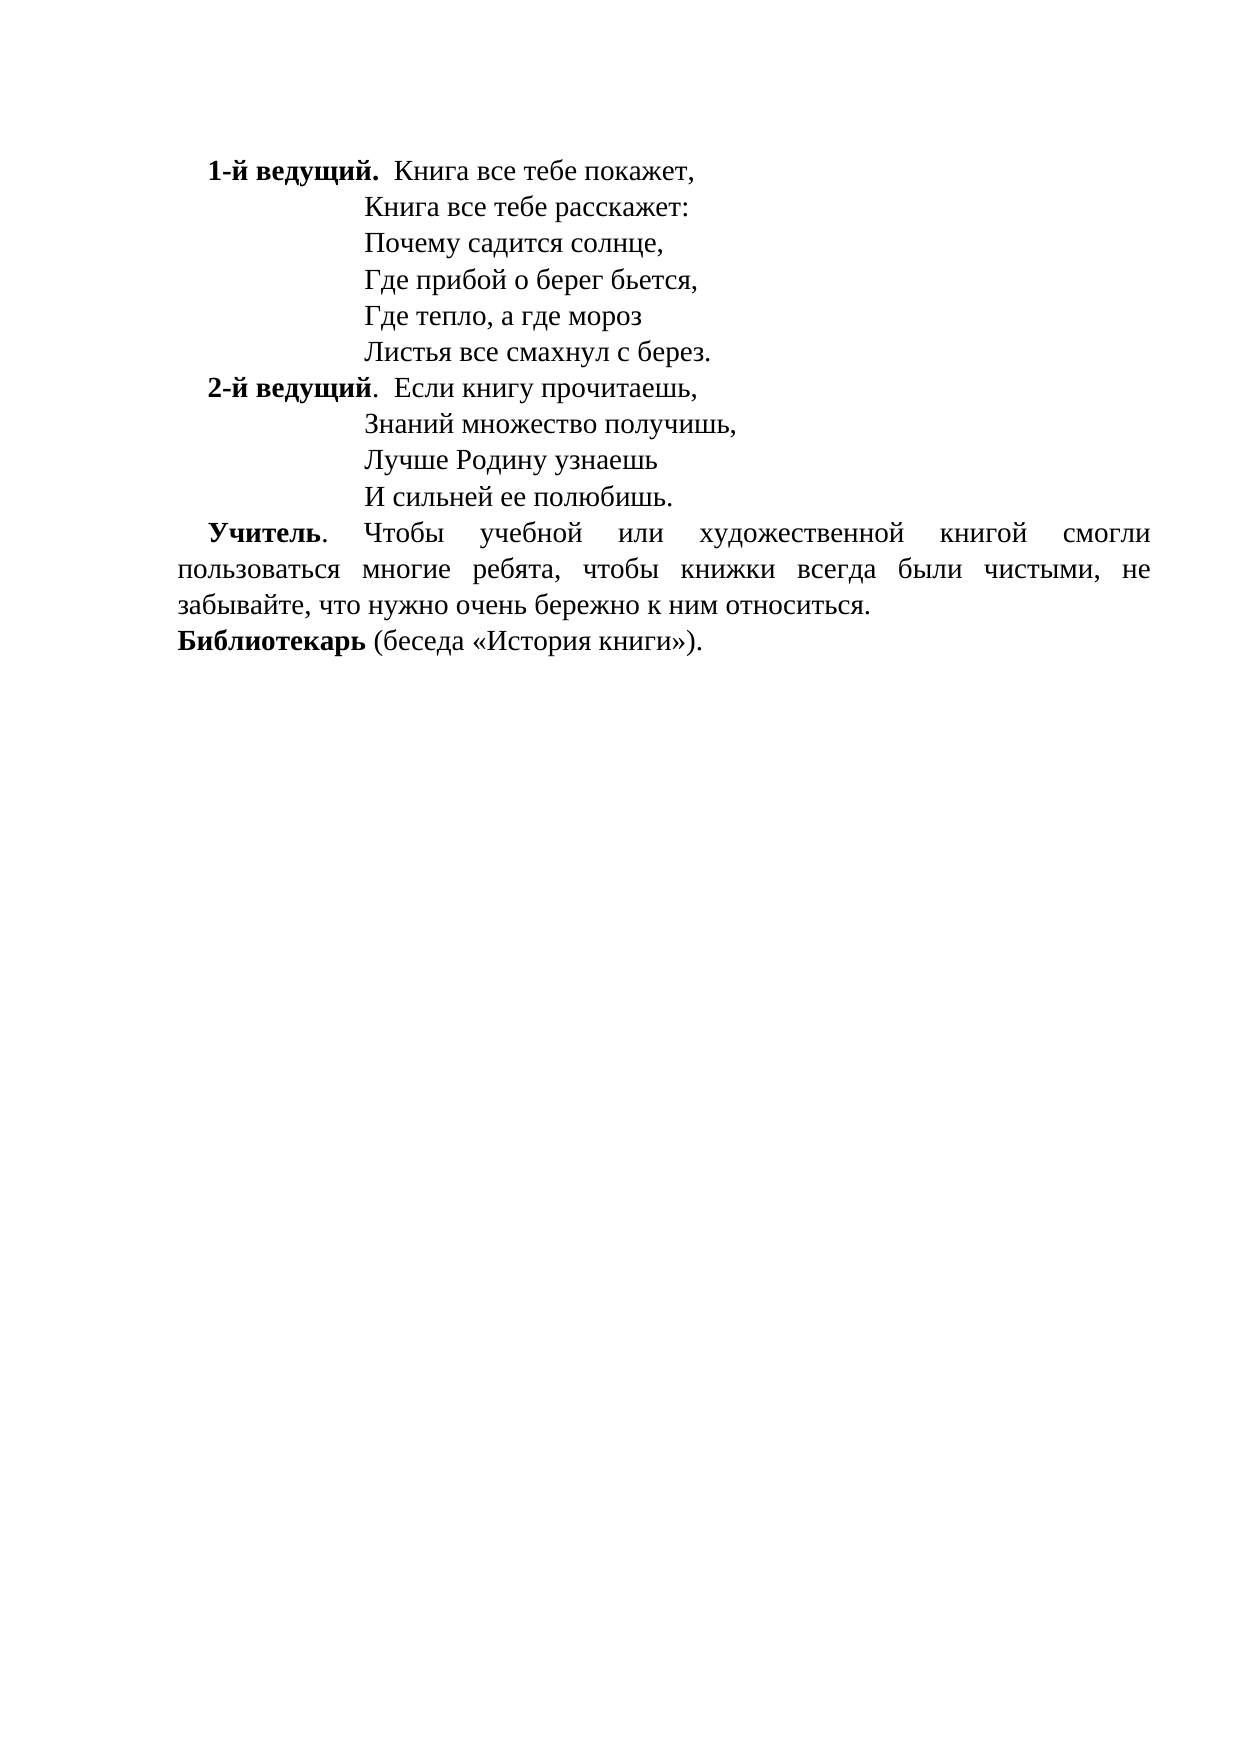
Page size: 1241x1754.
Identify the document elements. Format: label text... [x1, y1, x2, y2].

text И сильней ее полюбишь. [177, 479, 1152, 512]
text Где тепло, а где мороз [177, 298, 1152, 331]
text Почему садится солнце, [177, 226, 1152, 259]
text Лучше Родину узнаешь [177, 442, 1152, 476]
text Листья все смахнул с берез. [177, 334, 1152, 368]
text Где прибой о берег бьется, [177, 262, 1152, 295]
text 1-й ведущий. Книга все тебе покажет, [177, 153, 1152, 187]
text Учитель. Чтобы учебной или художественной книгой смогли пользоваться многие ребята, чтобы книжки всегда были чистыми, не забывайте, что нужно очень бережно к ним относиться. [177, 515, 1152, 621]
text 2-й ведущий. Если книгу прочитаешь, [177, 370, 1152, 404]
text Книга все тебе расскажет: [177, 189, 1152, 223]
text Знаний множество получишь, [177, 406, 1152, 440]
text Библиотекарь (беседа «История книги»). [177, 623, 1152, 657]
